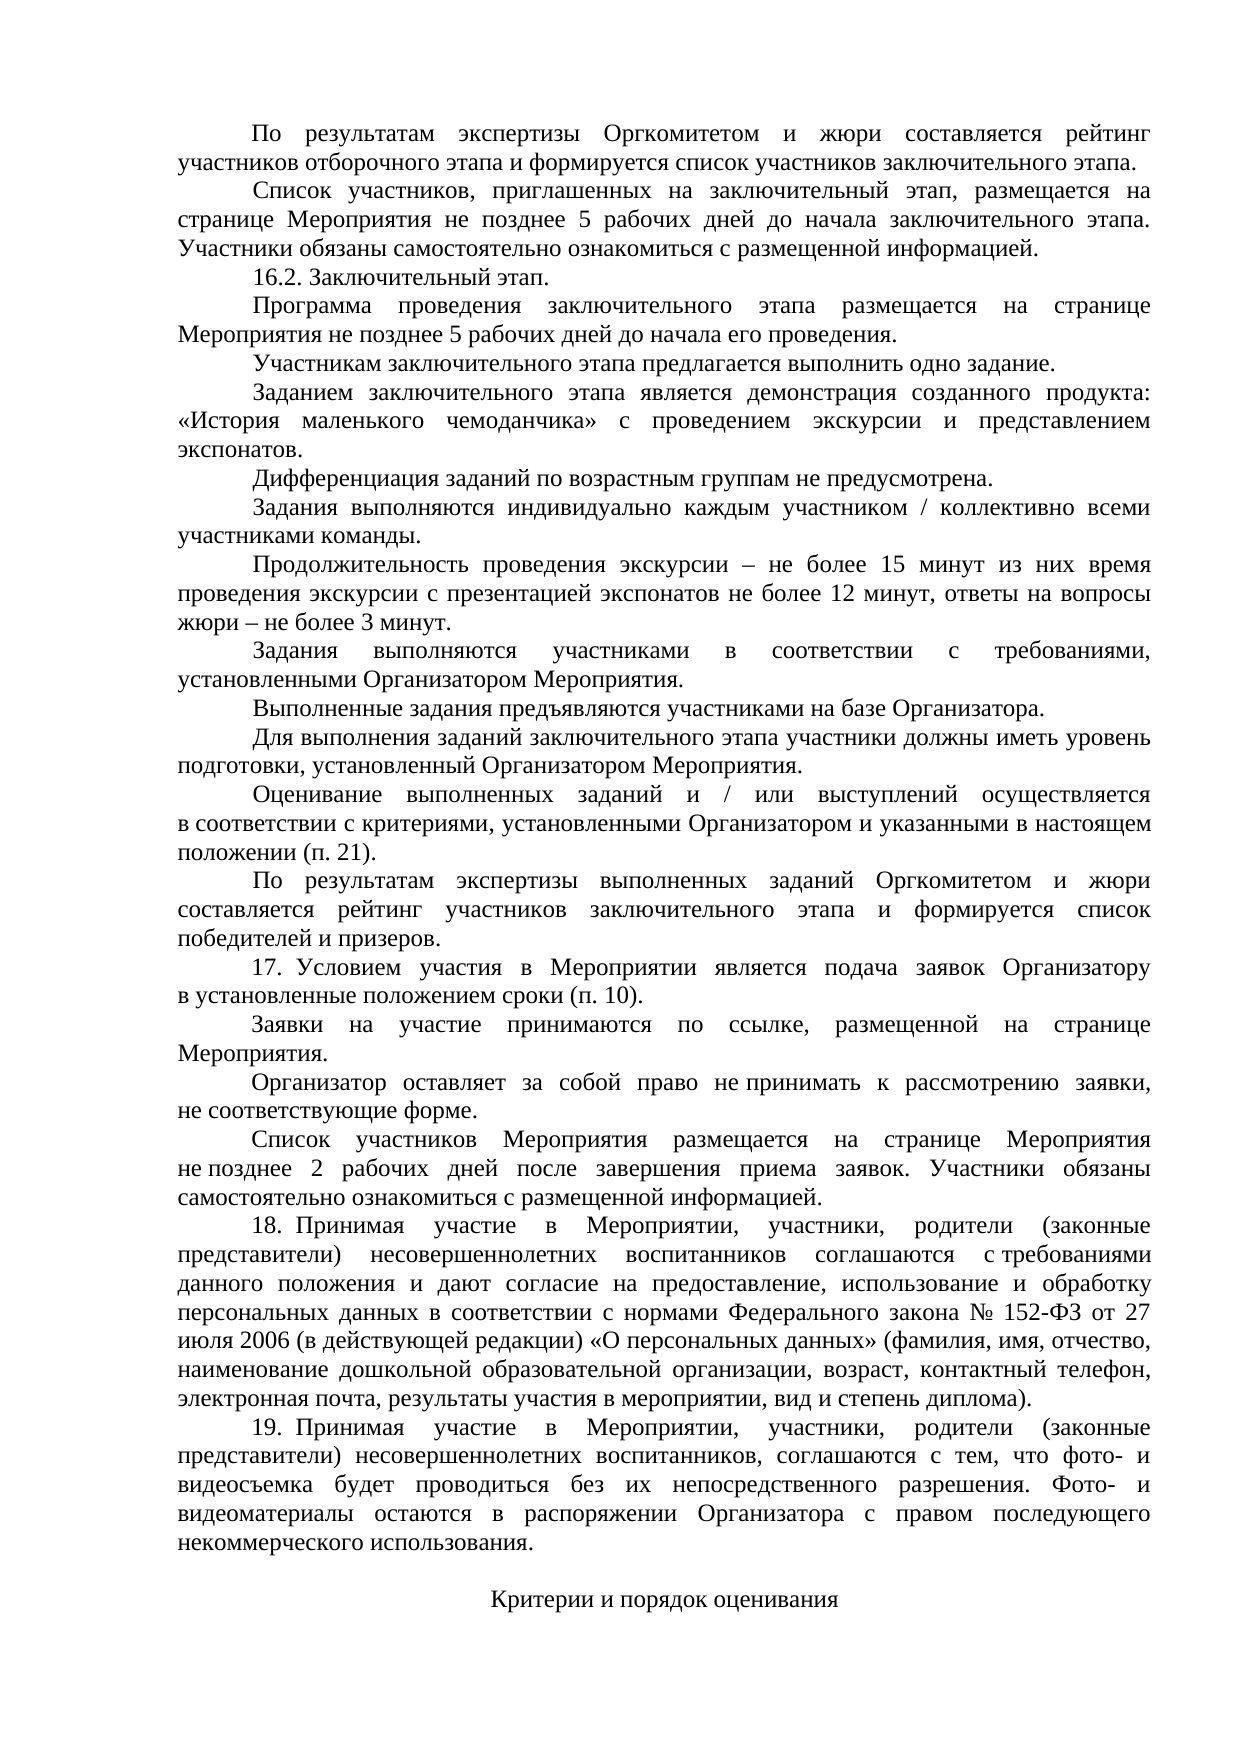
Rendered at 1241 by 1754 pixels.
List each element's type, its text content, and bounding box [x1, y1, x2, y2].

list Принимая участие в Мероприятии, участники, родители (законные представители) несовершеннолетних воспитанников соглашаются с требованиями данного положения и дают согласие на предоставление, использование и обработку персональных данных в соответствии с нормами Федерального закона № 152-ФЗ от 27 июля 2006 (в действующей редакции) «О персональных данных» (фамилия, имя, отчество, наименование дошкольной образовательной организации, возраст, контактный телефон, электронная почта, результаты участия в мероприятии, вид и степень диплома). [177, 1211, 1152, 1412]
list Условием участия в Мероприятии является подача заявок Организатору в установленные положением сроки (п. 10). [177, 952, 1152, 1009]
text Продолжительность проведения экскурсии – не более 15 минут из них время проведения экскурсии с презентацией экспонатов не более 12 минут, ответы на вопросы жюри – не более 3 минут. [177, 549, 1152, 636]
text Выполненные задания предъявляются участниками на базе Организатора. [177, 693, 1152, 722]
text Задания выполняются индивидуально каждым участником / коллективно всеми участниками команды. [177, 492, 1152, 549]
text Оценивание выполненных заданий и / или выступлений осуществляется в соответствии с критериями, установленными Организатором и указанными в настоящем положении (п. 21). [177, 779, 1152, 866]
text Задания выполняются участниками в соответствии с требованиями, установленными Организатором Мероприятия. [177, 636, 1152, 693]
text Заявки на участие принимаются по ссылке, размещенной на странице Мероприятия. [177, 1009, 1152, 1067]
text Заданием заключительного этапа является демонстрация созданного продукта: «История маленького чемоданчика» с проведением экскурсии и представлением экспонатов. [177, 377, 1152, 463]
text По результатам экспертизы Оргкомитетом и жюри составляется рейтинг участников отборочного этапа и формируется список участников заключительного этапа. [177, 118, 1152, 176]
text Для выполнения заданий заключительного этапа участники должны иметь уровень подготовки, установленный Организатором Мероприятия. [177, 722, 1152, 779]
list Принимая участие в Мероприятии, участники, родители (законные представители) несовершеннолетних воспитанников, соглашаются с тем, что фото- и видеосъемка будет проводиться без их непосредственного разрешения. Фото- и видеоматериалы остаются в распоряжении Организатора с правом последующего некоммерческого использования. [177, 1412, 1152, 1556]
text По результатам экспертизы выполненных заданий Оргкомитетом и жюри составляется рейтинг участников заключительного этапа и формируется список победителей и призеров. [177, 866, 1152, 952]
text Список участников Мероприятия размещается на странице Мероприятия не позднее 2 рабочих дней после завершения приема заявок. Участники обязаны самостоятельно ознакомиться с размещенной информацией. [177, 1124, 1152, 1211]
text 16.2. Заключительный этап. [177, 262, 1152, 291]
text Программа проведения заключительного этапа размещается на странице Мероприятия не позднее 5 рабочих дней до начала его проведения. [177, 291, 1152, 348]
text Организатор оставляет за собой право не принимать к рассмотрению заявки, не соответствующие форме. [177, 1067, 1152, 1124]
text Список участников, приглашенных на заключительный этап, размещается на странице Мероприятия не позднее 5 рабочих дней до начала заключительного этапа. Участники обязаны самостоятельно ознакомиться с размещенной информацией. [177, 176, 1152, 262]
text Критерии и порядок оценивания [177, 1584, 1152, 1613]
text Участникам заключительного этапа предлагается выполнить одно задание. [177, 348, 1152, 377]
text Дифференциация заданий по возрастным группам не предусмотрена. [177, 463, 1152, 492]
